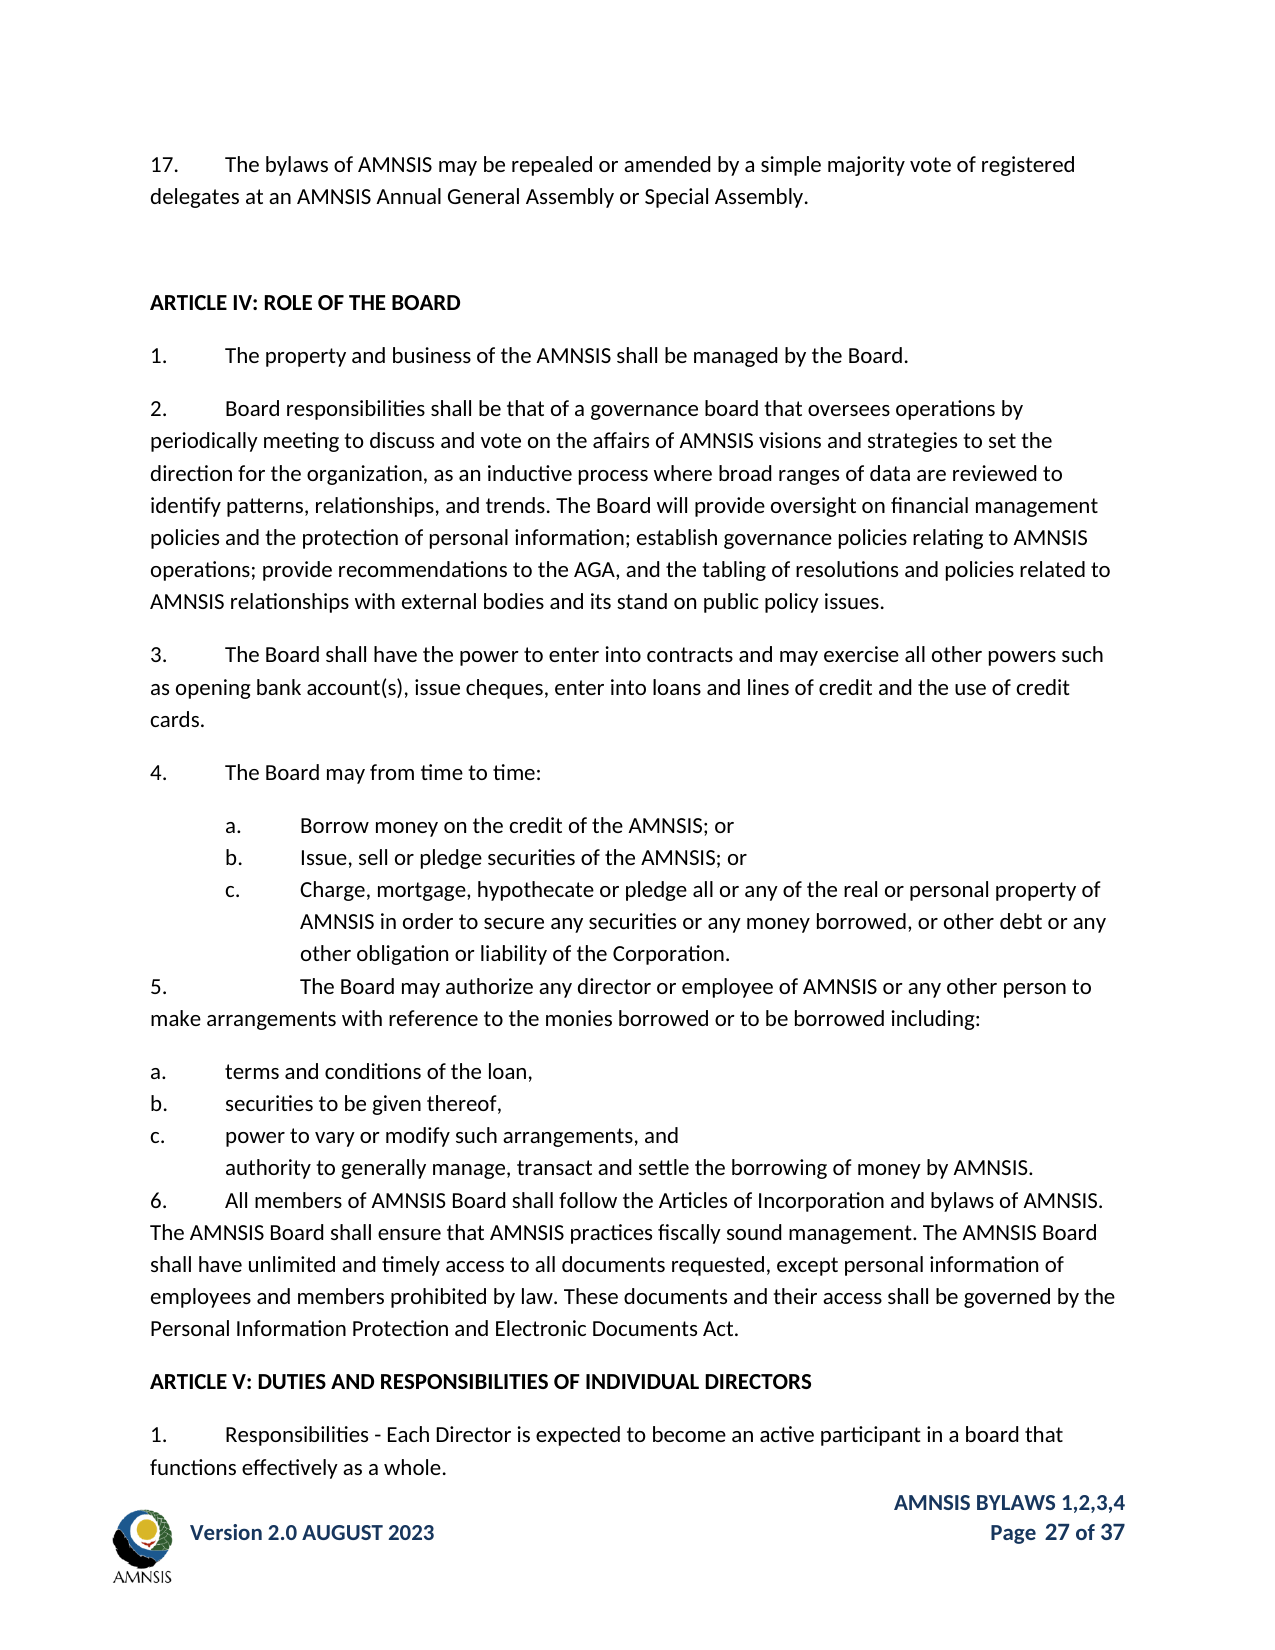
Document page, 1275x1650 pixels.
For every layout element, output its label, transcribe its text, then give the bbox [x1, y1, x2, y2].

text a. Borrow money on the credit of the AMNSIS; or [225, 811, 1125, 839]
picture [104, 1508, 180, 1584]
text 3. The Board shall have the power to enter into contracts and may exercise all other powers such as opening bank account(s), issue cheques, enter into loans and lines of credit and the use of credit cards. [150, 640, 1125, 733]
text ARTICLE IV: ROLE OF THE BOARD [150, 288, 1125, 316]
text 1. Responsibilities - Each Director is expected to become an active participant in a board that functions effectively as a whole. [150, 1421, 1125, 1481]
text 5. The Board may authorize any director or employee of AMNSIS or any other person to make arrangements with reference to the monies borrowed or to be borrowed including: [150, 972, 1125, 1032]
text 6. All members of AMNSIS Board shall follow the Articles of Incorporation and bylaws of AMNSIS. The AMNSIS Board shall ensure that AMNSIS practices fiscally sound management. The AMNSIS Board shall have unlimited and timely access to all documents requested, except personal information of employees and members prohibited by law. These documents and their access shall be governed by the Personal Information Protection and Electronic Documents Act. [150, 1186, 1125, 1342]
text b. Issue, sell or pledge securities of the AMNSIS; or [225, 843, 1125, 871]
text 1. The property and business of the AMNSIS shall be managed by the Board. [150, 341, 1125, 369]
text 2. Board responsibilities shall be that of a governance board that oversees operations by periodically meeting to discuss and vote on the affairs of AMNSIS visions and strategies to set the direction for the organization, as an inductive process where broad ranges of data are reviewed to identify patterns, relationships, and trends. The Board will provide oversight on financial management policies and the protection of personal information; establish governance policies relating to AMNSIS operations; provide recommendations to the AGA, and the tabling of resolutions and policies related to AMNSIS relationships with external bodies and its stand on public policy issues. [150, 394, 1125, 615]
text ARTICLE V: DUTIES AND RESPONSIBILITIES OF INDIVIDUAL DIRECTORS [150, 1367, 1125, 1396]
text a. terms and conditions of the loan, [150, 1057, 1125, 1085]
text c. power to vary or modify such arrangements, and [150, 1121, 1125, 1149]
text 17. The bylaws of AMNSIS may be repealed or amended by a simple majority vote of registered delegates at an AMNSIS Annual General Assembly or Special Assembly. [150, 150, 1125, 210]
text 4. The Board may from time to time: [150, 758, 1125, 786]
text b. securities to be given thereof, [150, 1089, 1125, 1117]
text authority to generally manage, transact and settle the borrowing of money by AMNSIS. [150, 1153, 1125, 1182]
text c. Charge, mortgage, hypothecate or pledge all or any of the real or personal property of AMNSIS in order to secure any securities or any money borrowed, or other debt or any other obligation or liability of the Corporation. [225, 875, 1125, 968]
